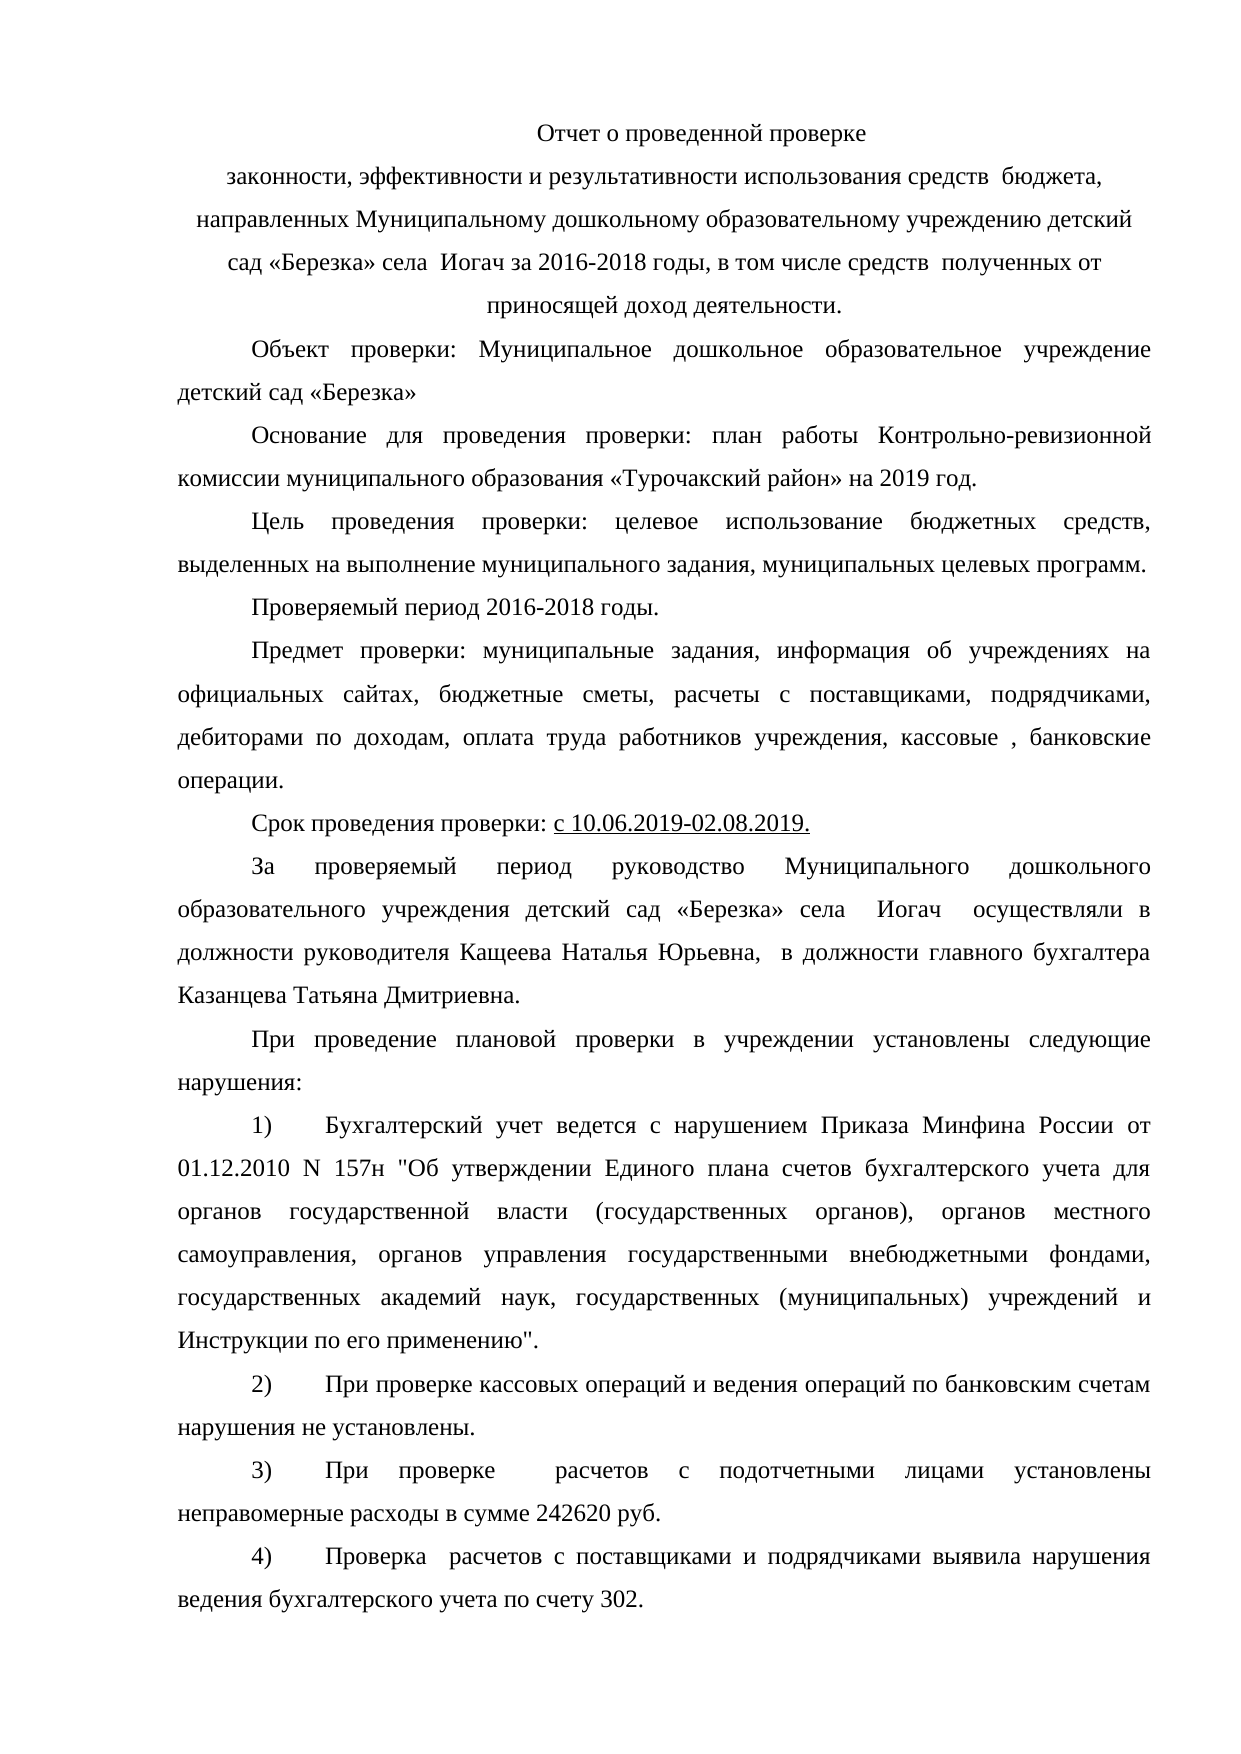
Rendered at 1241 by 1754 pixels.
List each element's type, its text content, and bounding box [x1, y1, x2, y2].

text Срок проведения проверки: с 10.06.2019-02.08.2019. [177, 808, 1152, 837]
text За проверяемый период руководство Муниципального дошкольного образовательного учреждения детский сад «Березка» села Иогач осуществляли в должности руководителя Кащеева Наталья Юрьевна, в должности главного бухгалтера Казанцева Татьяна Дмитриевна. [177, 851, 1152, 1009]
text Цель проведения проверки: целевое использование бюджетных средств, выделенных на выполнение муниципального задания, муниципальных целевых программ. [177, 506, 1152, 578]
list Бухгалтерский учет ведется с нарушением Приказа Минфина России от 01.12.2010 N 157н "Об утверждении Единого плана счетов бухгалтерского учета для органов государственной власти (государственных органов), органов местного самоуправления, органов управления государственными внебюджетными фондами, государственных академий наук, государственных (муниципальных) учреждений и Инструкции по его применению". [177, 1110, 1152, 1354]
text Основание для проведения проверки: план работы Контрольно-ревизионной комиссии муниципального образования «Турочакский район» на 2019 год. [177, 420, 1152, 492]
text Объект проверки: Муниципальное дошкольное образовательное учреждение детский сад «Березка» [177, 334, 1152, 406]
text Предмет проверки: муниципальные задания, информация об учреждениях на официальных сайтах, бюджетные сметы, расчеты с поставщиками, подрядчиками, дебиторами по доходам, оплата труда работников учреждения, кассовые , банковские операции. [177, 636, 1152, 794]
text При проведение плановой проверки в учреждении установлены следующие нарушения: [177, 1024, 1152, 1096]
text Отчет о проведенной проверке [177, 118, 1152, 147]
text Проверяемый период 2016-2018 годы. [177, 592, 1152, 621]
list При проверке расчетов с подотчетными лицами установлены неправомерные расходы в сумме 242620 руб. [177, 1455, 1152, 1527]
text законности, эффективности и результативности использования средств бюджета, направленных Муниципальному дошкольному образовательному учреждению детский сад «Березка» села Иогач за 2016-2018 годы, в том числе средств полученных от приносящей доход деятельности. [177, 161, 1152, 319]
list При проверке кассовых операций и ведения операций по банковским счетам нарушения не установлены. [177, 1369, 1152, 1441]
list Проверка расчетов с поставщиками и подрядчиками выявила нарушения ведения бухгалтерского учета по счету 302. [177, 1541, 1152, 1613]
